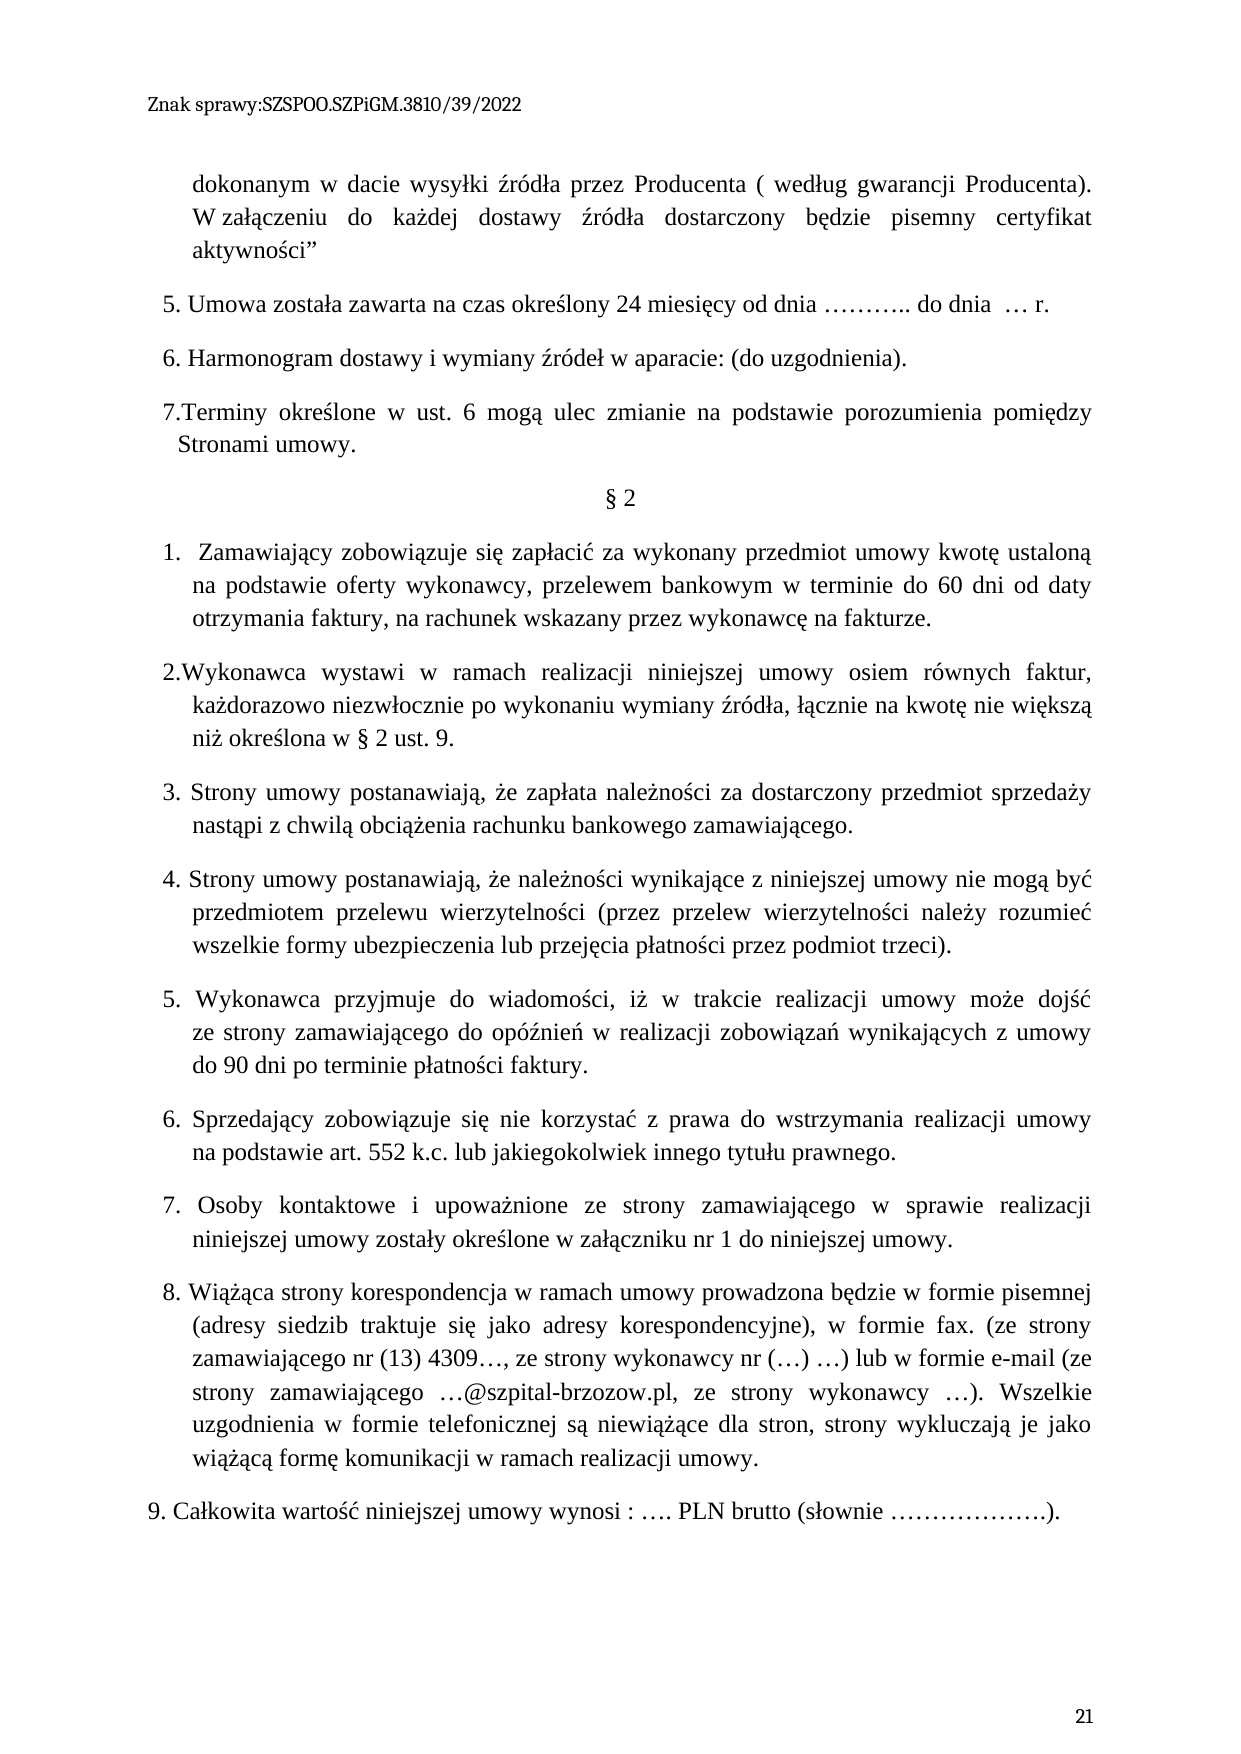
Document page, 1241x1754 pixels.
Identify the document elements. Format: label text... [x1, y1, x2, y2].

text 2.Wykonawca wystawi w ramach realizacji niniejszej umowy osiem równych faktur, każdorazowo niezwłocznie po wykonaniu wymiany źródła, łącznie na kwotę nie większą niż określona w § 2 ust. 9. [162, 657, 1093, 752]
text 3. Strony umowy postanawiają, że zapłata należności za dostarczony przedmiot sprzedaży nastąpi z chwilą obciążenia rachunku bankowego zamawiającego. [162, 777, 1093, 839]
text 5. Umowa została zawarta na czas określony 24 miesięcy od dnia ……….. do dnia … r. [162, 289, 1093, 318]
text 4. Strony umowy postanawiają, że należności wynikające z niniejszej umowy nie mogą być przedmiotem przelewu wierzytelności (przez przelew wierzytelności należy rozumieć wszelkie formy ubezpieczenia lub przejęcia płatności przez podmiot trzeci). [162, 864, 1093, 959]
text 9. Całkowita wartość niniejszej umowy wynosi : …. PLN brutto (słownie ……………….). [148, 1496, 1093, 1525]
text 7.Terminy określone w ust. 6 mogą ulec zmianie na podstawie porozumienia pomiędzy Stronami umowy. [162, 397, 1093, 458]
text § 2 [148, 483, 1093, 512]
text 7. Osoby kontaktowe i upoważnione ze strony zamawiającego w sprawie realizacji niniejszej umowy zostały określone w załączniku nr 1 do niniejszej umowy. [162, 1191, 1093, 1252]
text 8. Wiążąca strony korespondencja w ramach umowy prowadzona będzie w formie pisemnej (adresy siedzib traktuje się jako adresy korespondencyjne), w formie fax. (ze strony zamawiającego nr (13) 4309…, ze strony wykonawcy nr (…) …) lub w formie e-mail (ze strony zamawiającego …@szpital-brzozow.pl, ze strony wykonawcy …). Wszelkie uzgodnienia w formie telefonicznej są niewiążące dla stron, strony wykluczają je jako wiążącą formę komunikacji w ramach realizacji umowy. [162, 1277, 1093, 1471]
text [162, 169, 1093, 264]
text 1. Zamawiający zobowiązuje się zapłacić za wykonany przedmiot umowy kwotę ustaloną na podstawie oferty wykonawcy, przelewem bankowym w terminie do 60 dni od daty otrzymania faktury, na rachunek wskazany przez wykonawcę na fakturze. [162, 537, 1093, 632]
text 6. Sprzedający zobowiązuje się nie korzystać z prawa do wstrzymania realizacji umowy na podstawie art. 552 k.c. lub jakiegokolwiek innego tytułu prawnego. [162, 1104, 1093, 1166]
text 6. Harmonogram dostawy i wymiany źródeł w aparacie: (do uzgodnienia). [162, 343, 1093, 371]
text 5. Wykonawca przyjmuje do wiadomości, iż w trakcie realizacji umowy może dojść ze strony zamawiającego do opóźnień w realizacji zobowiązań wynikających z umowy do 90 dni po terminie płatności faktury. [162, 984, 1093, 1079]
